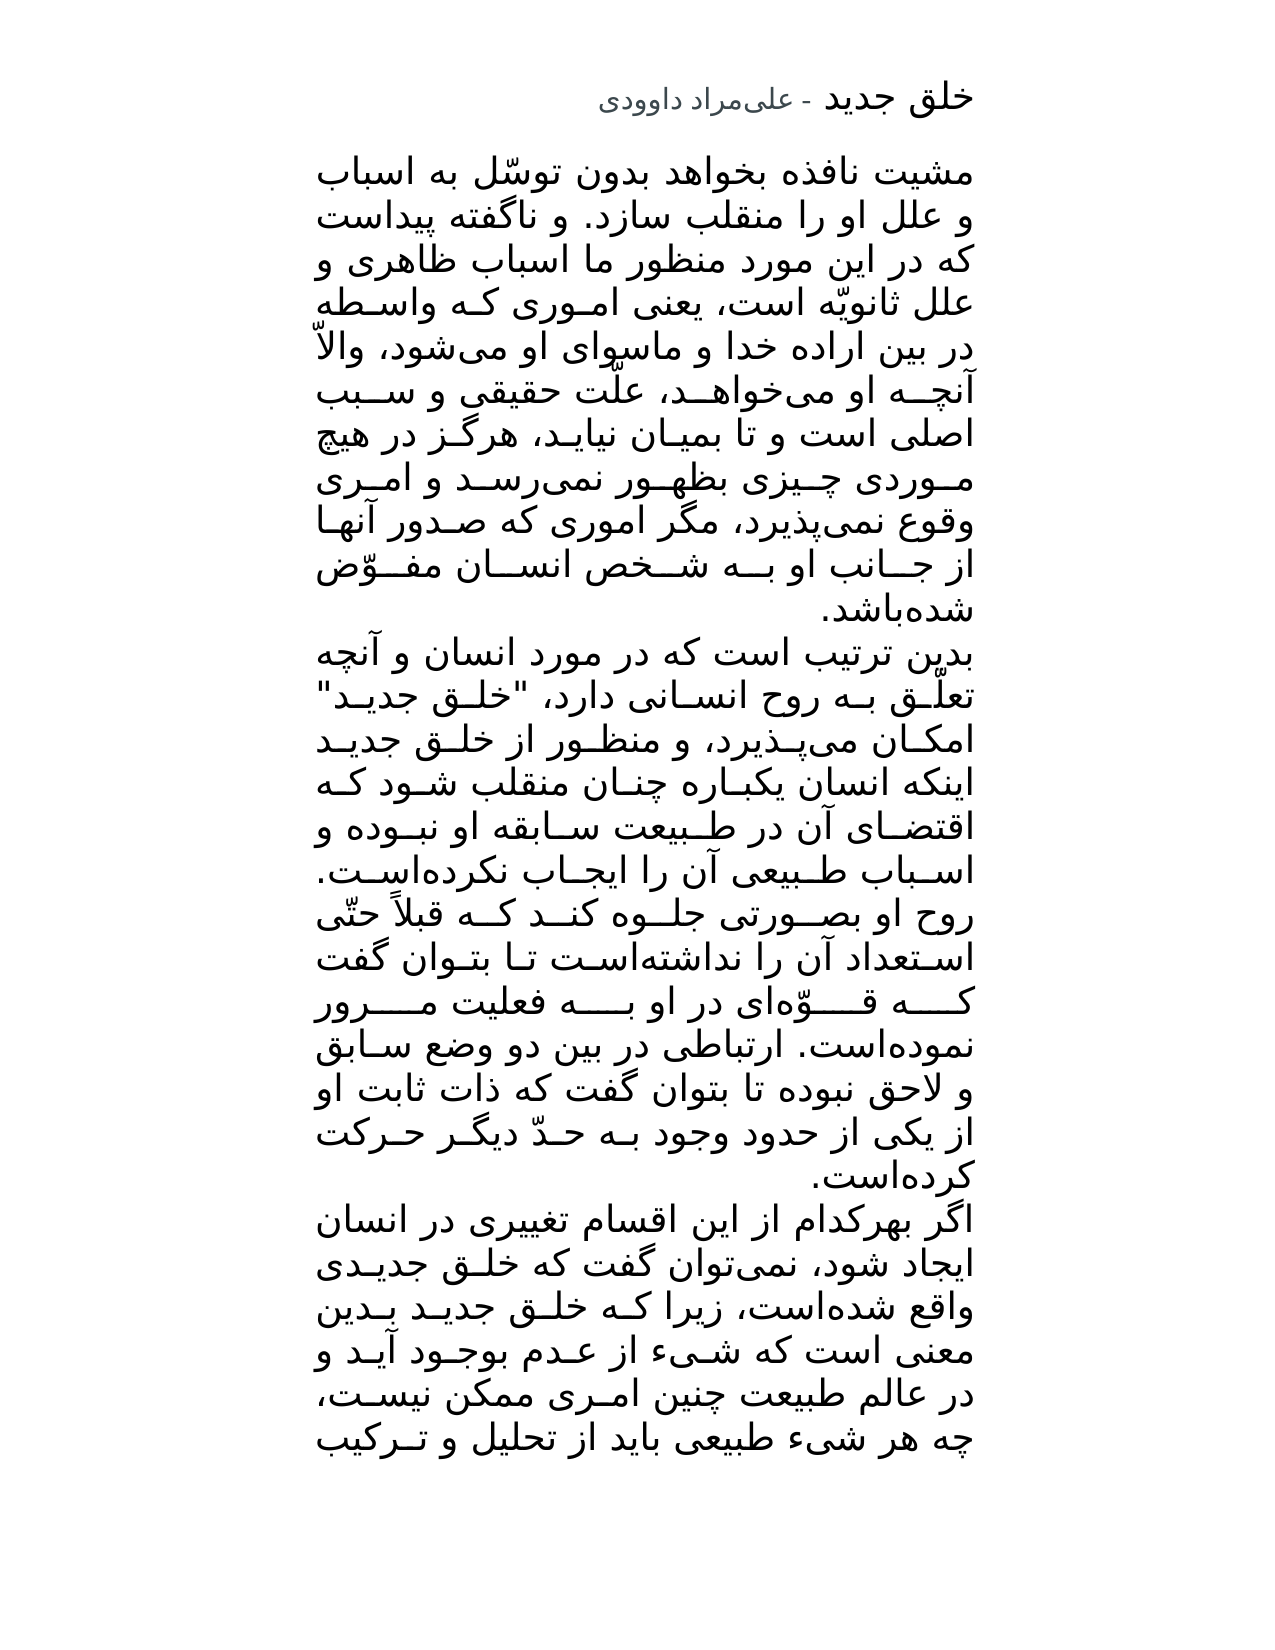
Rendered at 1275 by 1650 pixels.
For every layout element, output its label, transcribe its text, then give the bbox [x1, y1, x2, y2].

text بدين ترتيب است که در مورد انسان و آنچه تعلّق به روح انسانى دارد، "خلق جديد" امکان مى‌پذيرد، و منظور از خلق جديد اينکه انسان يکباره چنان منقلب شود که اقتضاى آن در طبيعت سابقه او نبوده و اسباب طبيعى آن را ايجاب نکرده‌است. روح او بصورتى جلوه کند که قبلاً حتّى استعداد آن را نداشته‌است تا بتوان گفت که قوّه‌اى در او به فعليت مرور نموده‌است. ارتباطى در بين دو وضع سابق و لاحق نبوده تا بتوان گفت که ذات ثابت او از يکى از حدود وجود به حدّ ديگر حرکت کرده‌است. [315, 630, 975, 1197]
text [315, 150, 975, 630]
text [315, 1197, 975, 1459]
